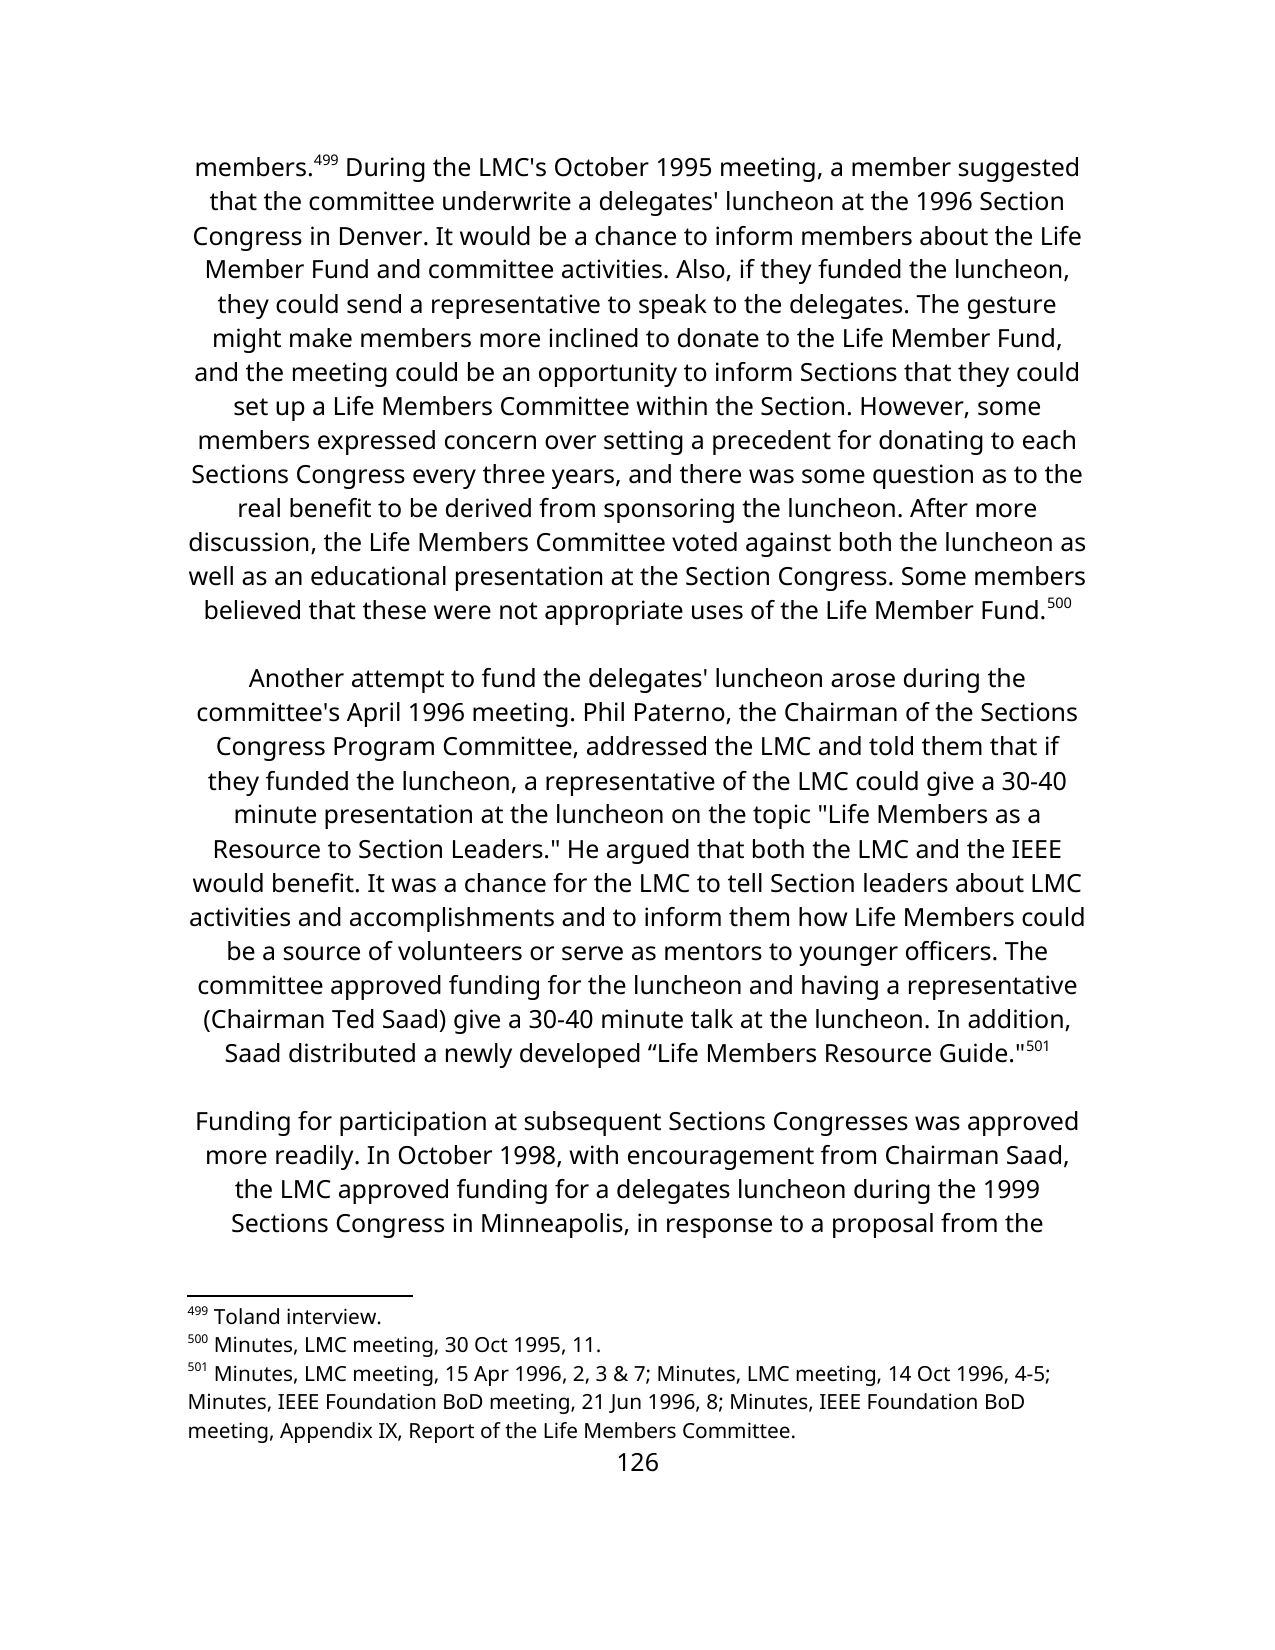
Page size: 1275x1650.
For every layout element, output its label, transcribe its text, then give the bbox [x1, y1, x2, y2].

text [187, 1104, 1087, 1240]
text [187, 150, 1087, 627]
text Another attempt to fund the delegates' luncheon arose during the committee's April 1996 meeting. Phil Paterno, the Chairman of the Sections Congress Program Committee, addressed the LMC and told them that if they funded the luncheon, a representative of the LMC could give a 30-40 minute presentation at the luncheon on the topic "Life Members as a Resource to Section Leaders." He argued that both the LMC and the IEEE would benefit. It was a chance for the LMC to tell Section leaders about LMC activities and accomplishments and to inform them how Life Members could be a source of volunteers or serve as mentors to younger officers. The committee approved funding for the luncheon and having a representative (Chairman Ted Saad) give a 30-40 minute talk at the luncheon. In addition, Saad distributed a newly developed “Life Members Resource Guide." [187, 661, 1087, 1070]
